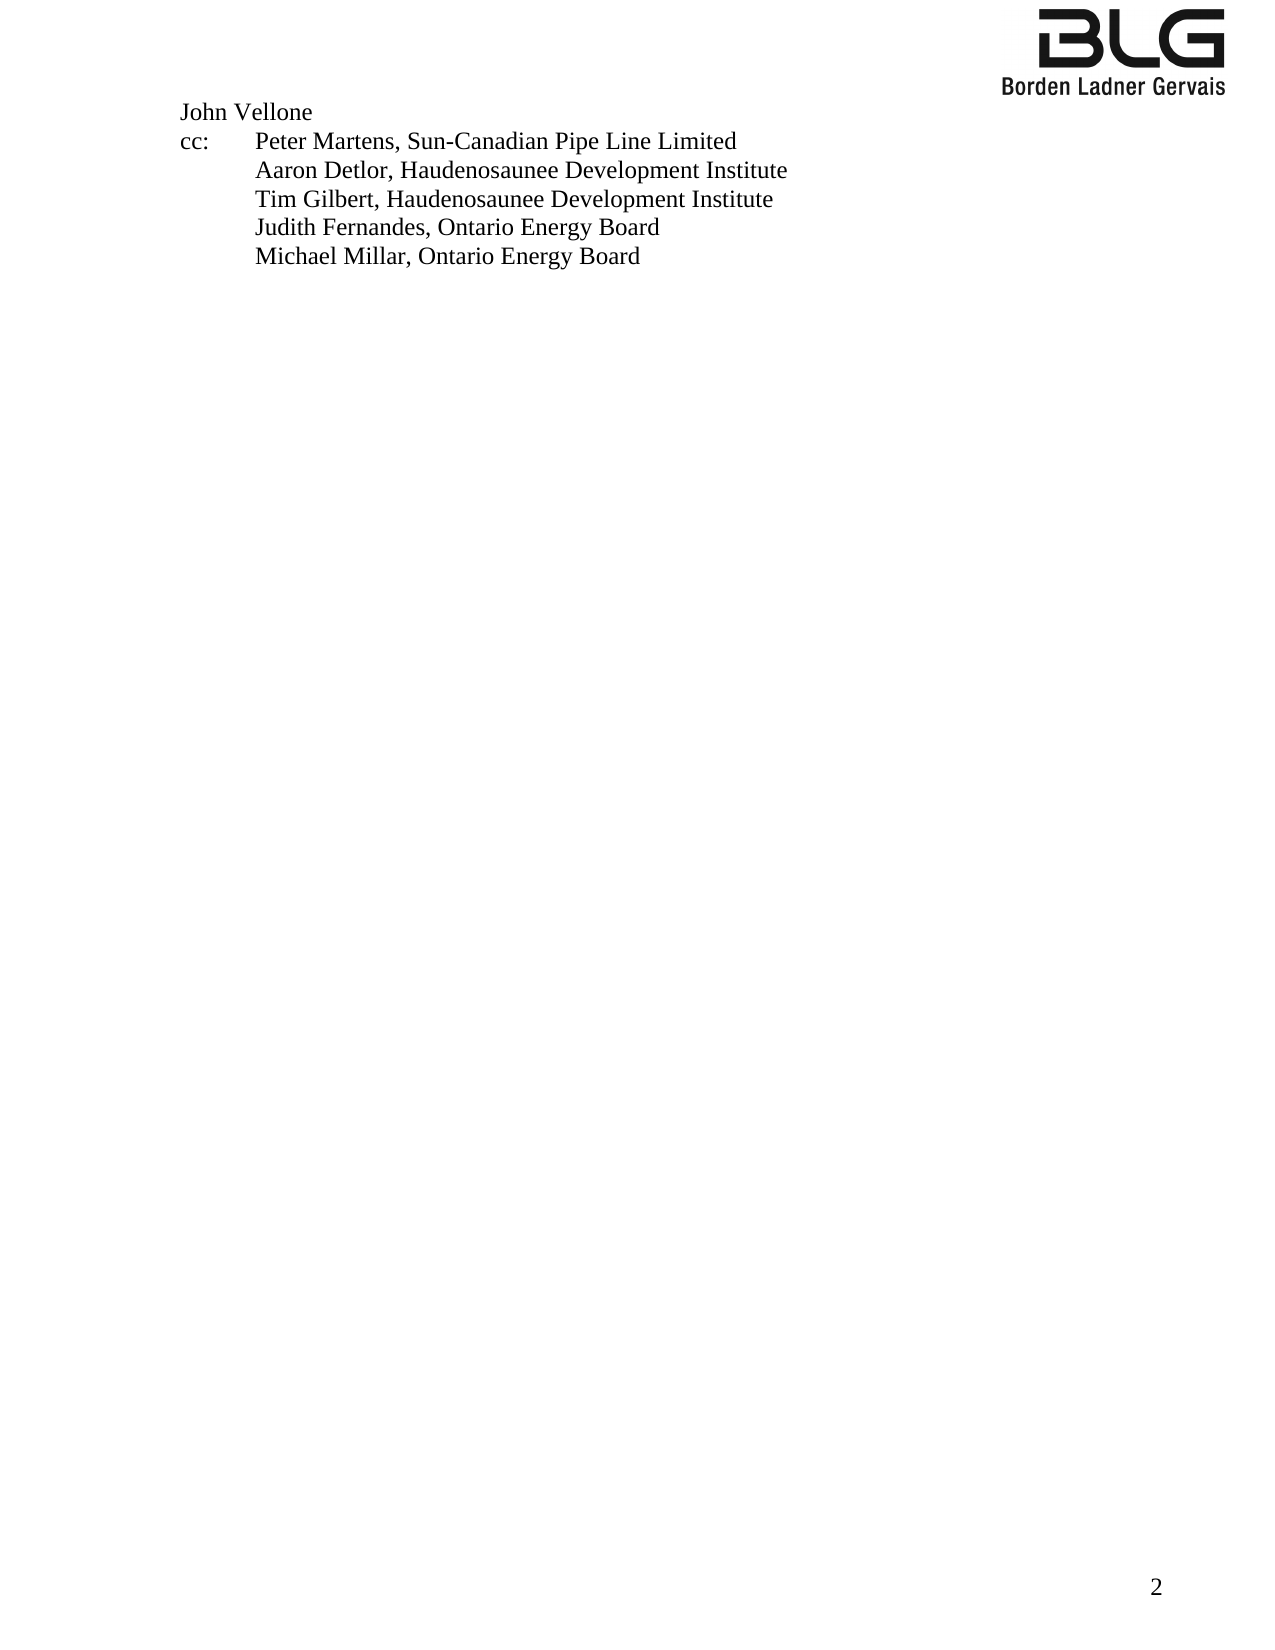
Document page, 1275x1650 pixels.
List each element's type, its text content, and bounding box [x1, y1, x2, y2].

text John Vellone [180, 97, 1162, 126]
text Tim Gilbert, Haudenosaunee Development Institute [180, 184, 1162, 212]
text Aaron Detlor, Haudenosaunee Development Institute [180, 155, 1162, 184]
picture [1001, 8, 1229, 97]
text Judith Fernandes, Ontario Energy Board [180, 212, 1162, 241]
text Michael Millar, Ontario Energy Board [180, 241, 1162, 270]
text cc: Peter Martens, Sun-Canadian Pipe Line Limited [180, 126, 1162, 155]
